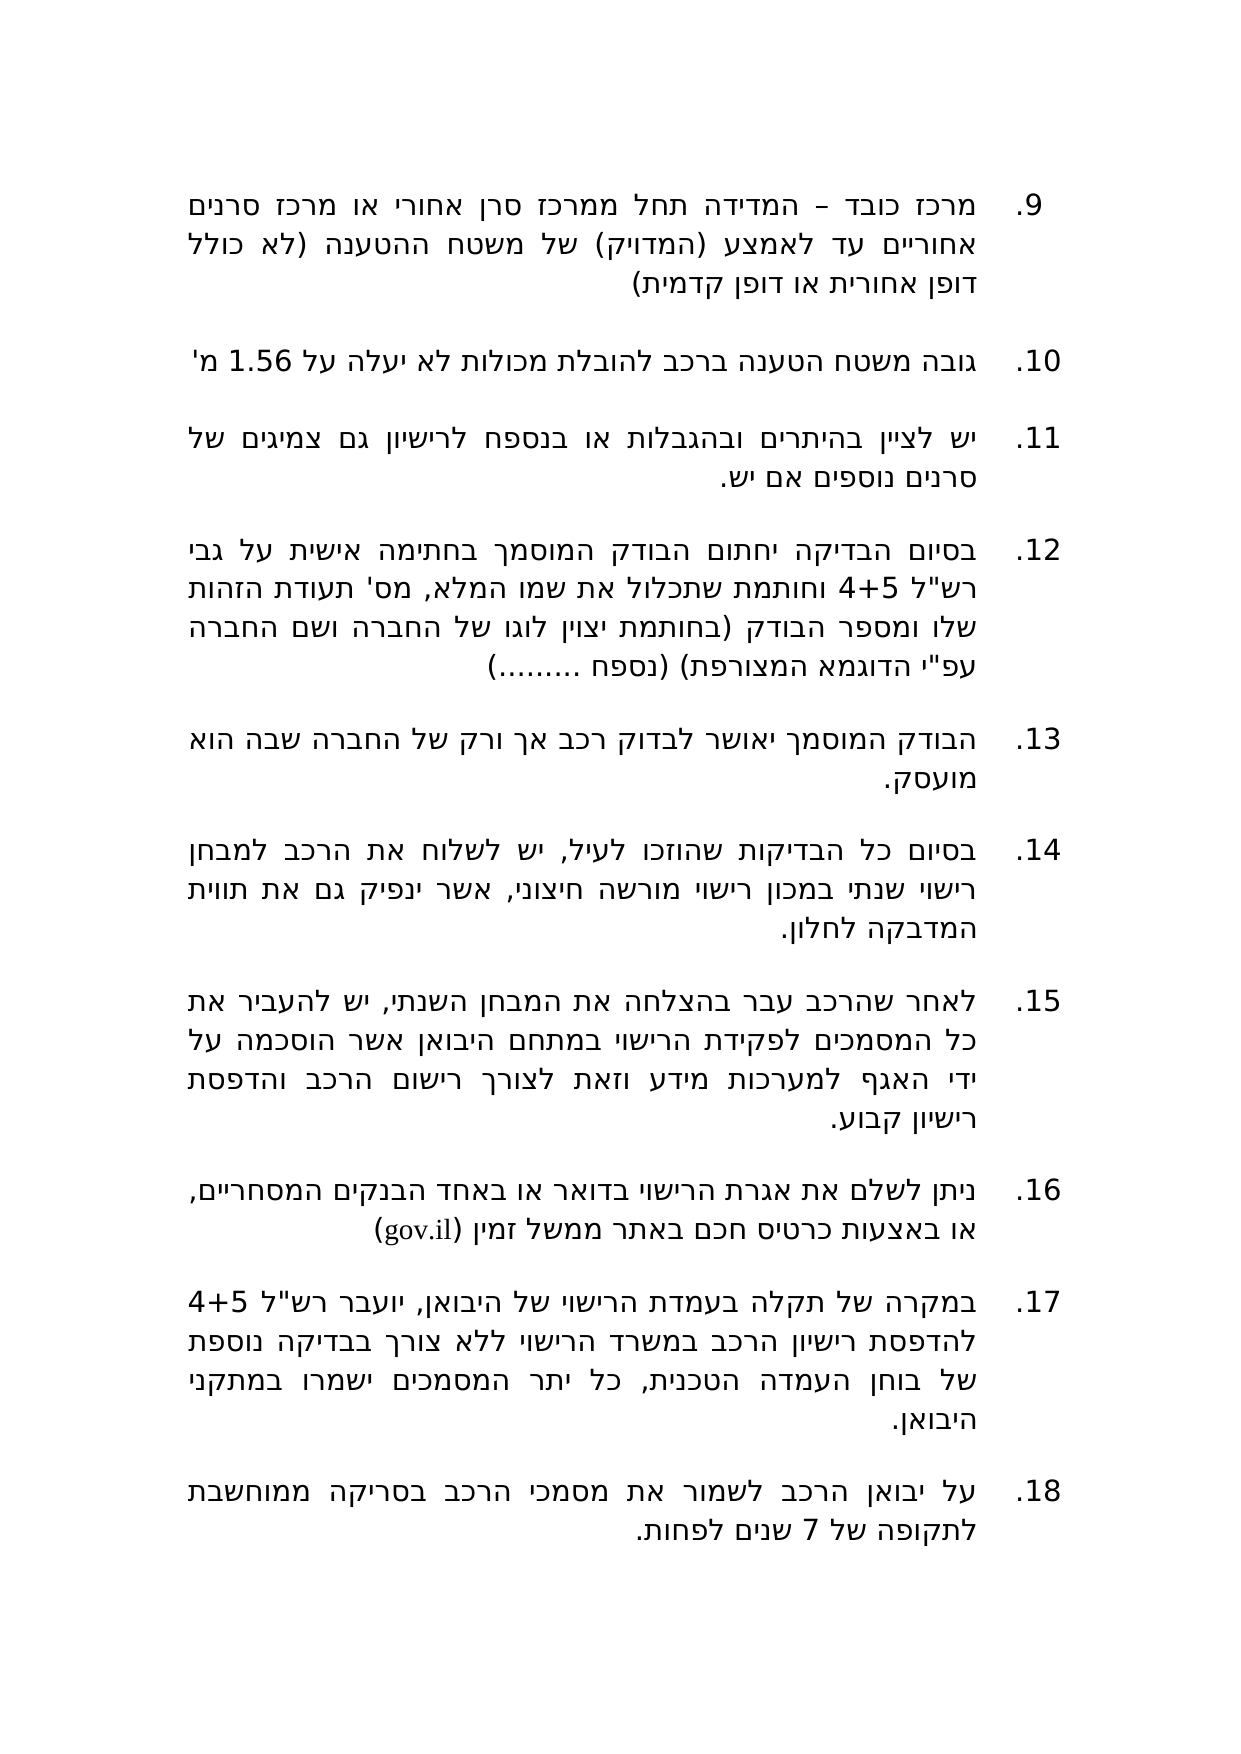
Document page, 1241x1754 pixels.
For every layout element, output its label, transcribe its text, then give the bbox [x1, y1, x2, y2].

list יש לציין בהיתרים ובהגבלות או בנספח לרישיון גם צמיגים של סרנים נוספים אם יש. [187, 421, 1015, 494]
list הבודק המוסמך יאושר לבדוק רכב אך ורק של החברה שבה הוא מועסק. [187, 722, 1015, 795]
list בסיום כל הבדיקות שהוזכו לעיל, יש לשלוח את הרכב למבחן רישוי שנתי במכון רישוי מורשה חיצוני, אשר ינפיק גם את תווית המדבקה לחלון. [187, 834, 1015, 946]
list גובה משטח הטענה ברכב להובלת מכולות לא יעלה על 1.56 מ' [187, 344, 1015, 378]
list בסיום הבדיקה יחתום הבודק המוסמך בחתימה אישית על גבי רש"ל 4+5 וחותמת שתכלול את שמו המלא, מס' תעודת הזהות שלו ומספר הבודק (בחותמת יצוין לוגו של החברה ושם החברה עפ"י הדוגמא המצורפת) (נספח .........) [187, 533, 1015, 684]
list מרכז כובד – המדידה תחל ממרכז סרן אחורי או מרכז סרנים אחוריים עד לאמצע (המדויק) של משטח ההטענה (לא כולל דופן אחורית או דופן קדמית) [187, 188, 1015, 300]
list על יבואן הרכב לשמור את מסמכי הרכב בסריקה ממוחשבת לתקופה של 7 שנים לפחות. [187, 1475, 1015, 1548]
list במקרה של תקלה בעמדת הרישוי של היבואן, יועבר רש"ל 4+5 להדפסת רישיון הרכב במשרד הרישוי ללא צורך בבדיקה נוספת של בוחן העמדה הטכנית, כל יתר המסמכים ישמרו במתקני היבואן. [187, 1285, 1015, 1436]
list ניתן לשלם את אגרת הרישוי בדואר או באחד הבנקים המסחריים, או באצעות כרטיס חכם באתר ממשל זמין (gov.il) [187, 1173, 1015, 1247]
list לאחר שהרכב עבר בהצלחה את המבחן השנתי, יש להעביר את כל המסמכים לפקידת הרישוי במתחם היבואן אשר הוסכמה על ידי האגף למערכות מידע וזאת לצורך רישום הרכב והדפסת רישיון קבוע. [187, 984, 1015, 1135]
